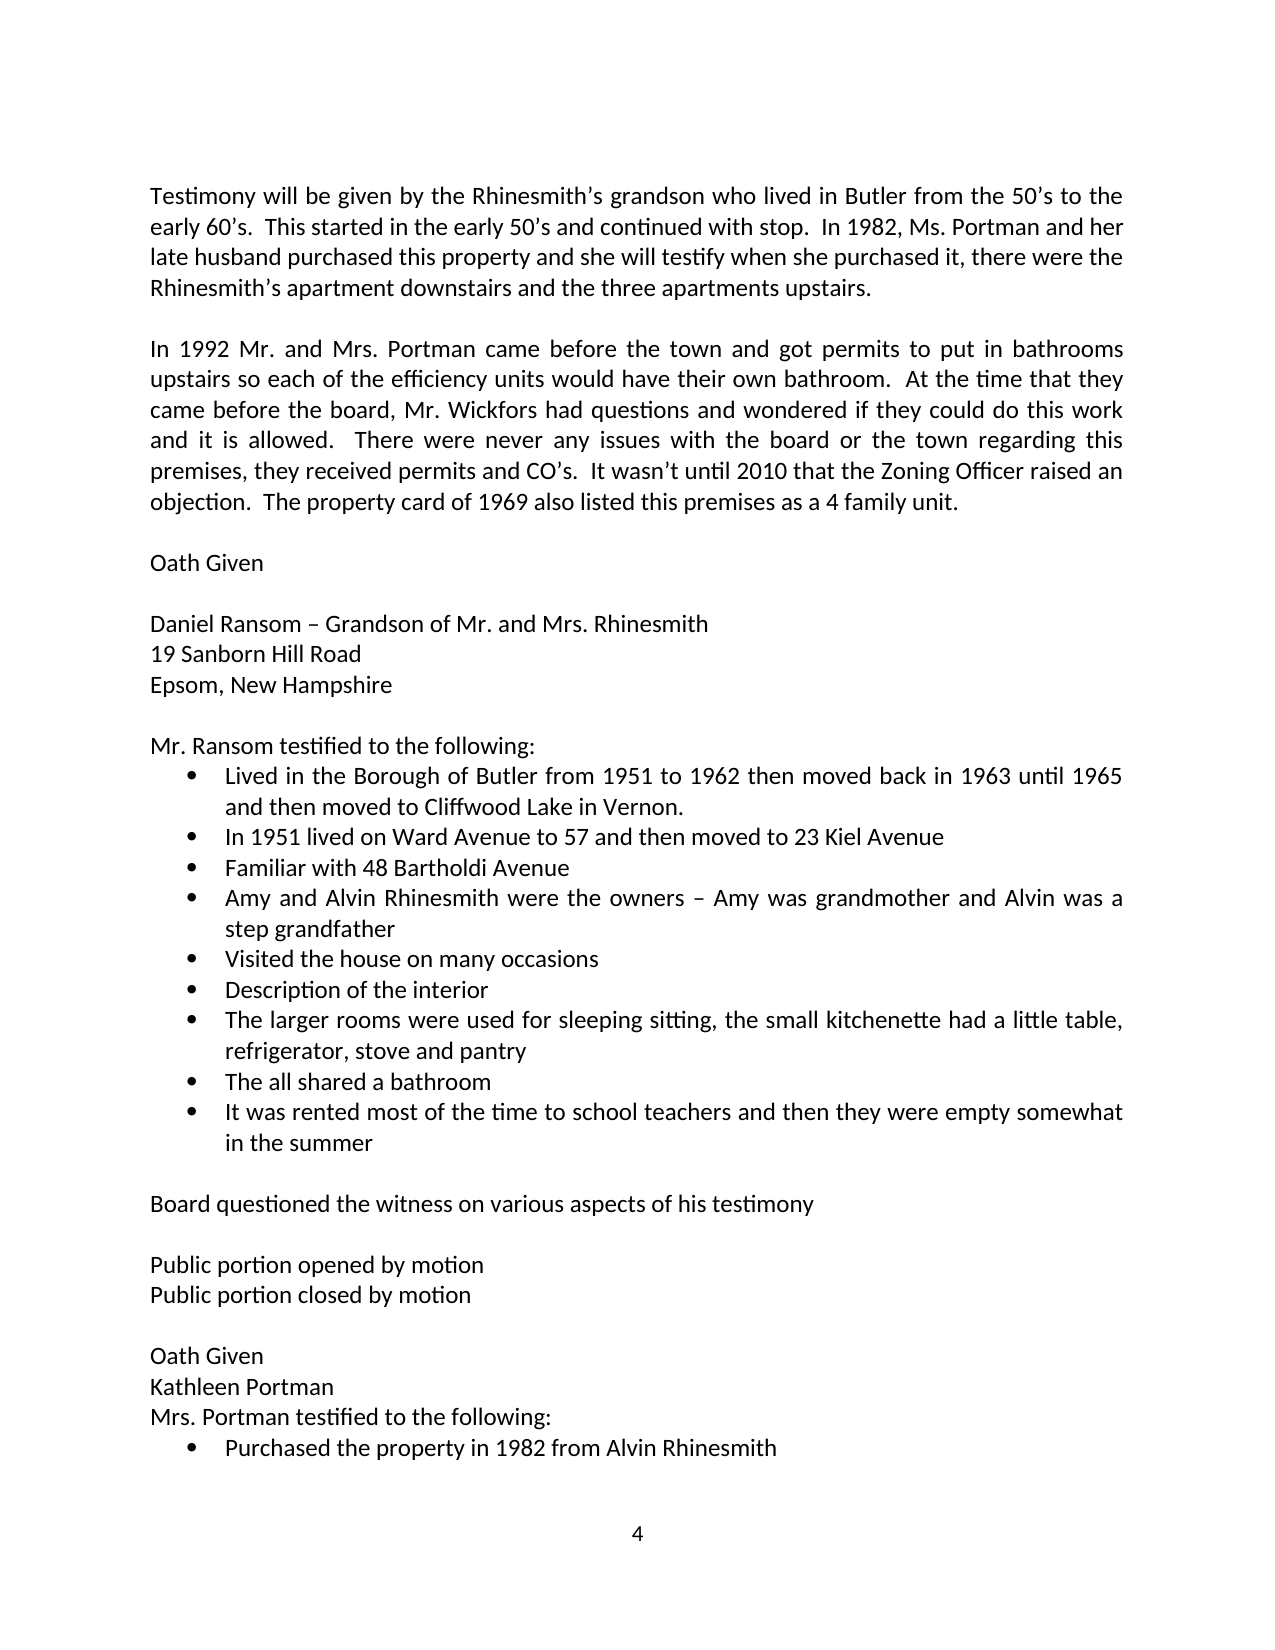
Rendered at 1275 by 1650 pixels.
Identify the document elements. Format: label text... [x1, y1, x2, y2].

text Mrs. Portman testified to the following: [150, 1401, 1125, 1432]
text Board questioned the witness on various aspects of his testimony [150, 1188, 1125, 1218]
list It was rented most of the time to school teachers and then they were empty somewhat in the summer [187, 1096, 1125, 1157]
list Lived in the Borough of Butler from 1951 to 1962 then moved back in 1963 until 1965 and then moved to Cliffwood Lake in Vernon. [187, 760, 1125, 821]
list The all shared a bathroom [187, 1066, 1125, 1096]
text In 1992 Mr. and Mrs. Portman came before the town and got permits to put in bathrooms upstairs so each of the efficiency units would have their own bathroom. At the time that they came before the board, Mr. Wickfors had questions and wondered if they could do this work and it is allowed. There were never any issues with the board or the town regarding this premises, they received permits and CO’s. It wasn’t until 2010 that the Zoning Officer raised an objection. The property card of 1969 also listed this premises as a 4 family unit. [150, 333, 1125, 516]
text Daniel Ransom – Grandson of Mr. and Mrs. Rhinesmith [150, 608, 1125, 638]
text Public portion closed by motion [150, 1279, 1125, 1310]
text Mr. Ransom testified to the following: [150, 730, 1125, 760]
list Amy and Alvin Rhinesmith were the owners – Amy was grandmother and Alvin was a step grandfather [187, 882, 1125, 943]
list Description of the interior [187, 974, 1125, 1004]
list Purchased the property in 1982 from Alvin Rhinesmith [187, 1432, 1125, 1462]
text Oath Given [150, 547, 1125, 577]
text Testimony will be given by the Rhinesmith’s grandson who lived in Butler from the 50’s to the early 60’s. This started in the early 50’s and continued with stop. In 1982, Ms. Portman and her late husband purchased this property and she will testify when she purchased it, there were the Rhinesmith’s apartment downstairs and the three apartments upstairs. [150, 181, 1125, 303]
list Familiar with 48 Bartholdi Avenue [187, 852, 1125, 882]
list The larger rooms were used for sleeping sitting, the small kitchenette had a little table, refrigerator, stove and pantry [187, 1004, 1125, 1066]
text 19 Sanborn Hill Road [150, 638, 1125, 669]
text Oath Given [150, 1340, 1125, 1371]
text Epsom, New Hampshire [150, 669, 1125, 699]
text Kathleen Portman [150, 1371, 1125, 1401]
text Public portion opened by motion [150, 1249, 1125, 1279]
list In 1951 lived on Ward Avenue to 57 and then moved to 23 Kiel Avenue [187, 821, 1125, 852]
list Visited the house on many occasions [187, 943, 1125, 974]
